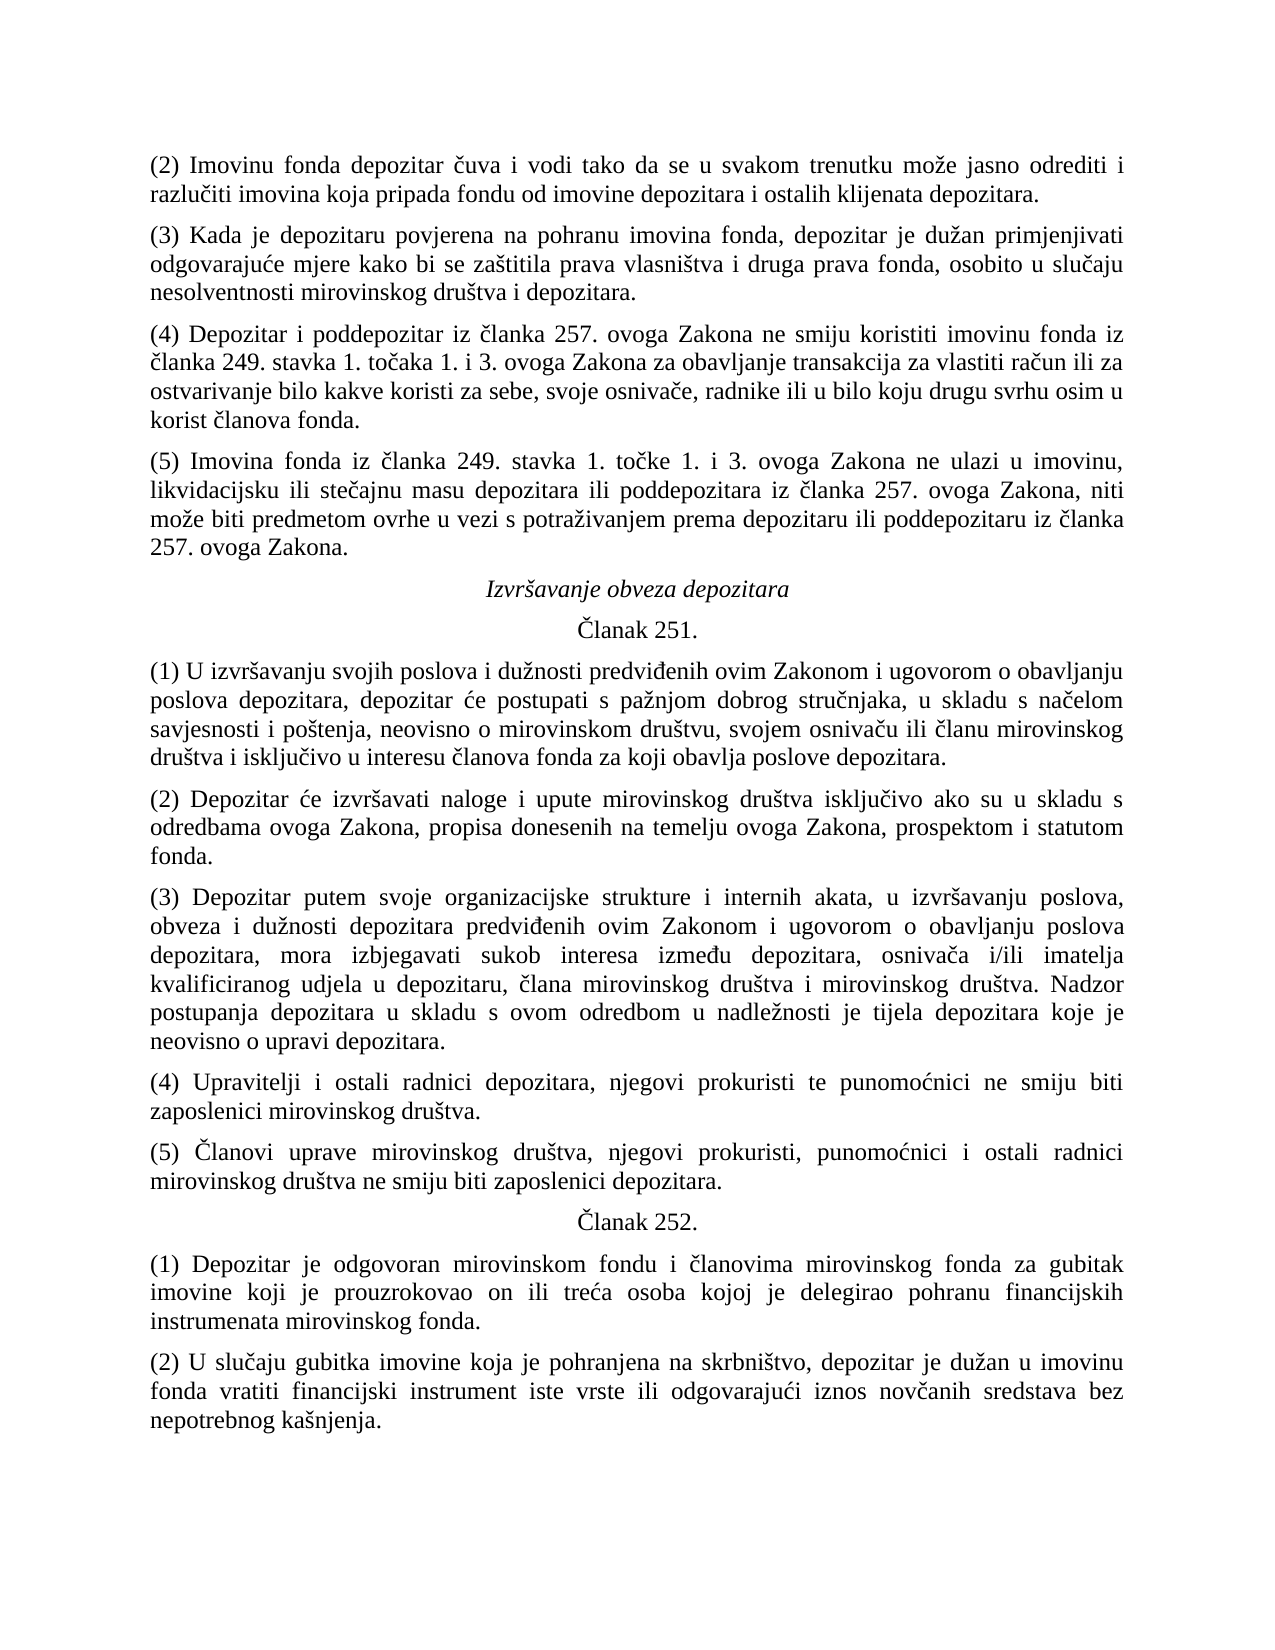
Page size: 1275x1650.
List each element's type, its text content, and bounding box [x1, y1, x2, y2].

text (5) Članovi uprave mirovinskog društva, njegovi prokuristi, punomoćnici i ostali radnici mirovinskog društva ne smiju biti zaposlenici depozitara. [150, 1137, 1125, 1195]
text Članak 251. [150, 615, 1125, 644]
text (2) Imovinu fonda depozitar čuva i vodi tako da se u svakom trenutku može jasno odrediti i razlučiti imovina koja pripada fondu od imovine depozitara i ostalih klijenata depozitara. [150, 150, 1125, 207]
text (5) Imovina fonda iz članka 249. stavka 1. točke 1. i 3. ovoga Zakona ne ulazi u imovinu, likvidacijsku ili stečajnu masu depozitara ili poddepozitara iz članka 257. ovoga Zakona, niti može biti predmetom ovrhe u vezi s potraživanjem prema depozitaru ili poddepozitaru iz članka 257. ovoga Zakona. [150, 446, 1125, 561]
text Izvršavanje obveza depozitara [150, 574, 1125, 602]
text (2) Depozitar će izvršavati naloge i upute mirovinskog društva isključivo ako su u skladu s odredbama ovoga Zakona, propisa donesenih na temelju ovoga Zakona, prospektom i statutom fonda. [150, 784, 1125, 870]
text (3) Kada je depozitaru povjerena na pohranu imovina fonda, depozitar je dužan primjenjivati odgovarajuće mjere kako bi se zaštitila prava vlasništva i druga prava fonda, osobito u slučaju nesolventnosti mirovinskog društva i depozitara. [150, 220, 1125, 306]
text (3) Depozitar putem svoje organizacijske strukture i internih akata, u izvršavanju poslova, obveza i dužnosti depozitara predviđenih ovim Zakonom i ugovorom o obavljanju poslova depozitara, mora izbjegavati sukob interesa između depozitara, osnivača i/ili imatelja kvalificiranog udjela u depozitaru, člana mirovinskog društva i mirovinskog društva. Nadzor postupanja depozitara u skladu s ovom odredbom u nadležnosti je tijela depozitara koje je neovisno o upravi depozitara. [150, 882, 1125, 1055]
text (1) Depozitar je odgovoran mirovinskom fondu i članovima mirovinskog fonda za gubitak imovine koji je prouzrokovao on ili treća osoba kojoj je delegirao pohranu financijskih instrumenata mirovinskog fonda. [150, 1249, 1125, 1335]
text (4) Upravitelji i ostali radnici depozitara, njegovi prokuristi te punomoćnici ne smiju biti zaposlenici mirovinskog društva. [150, 1067, 1125, 1125]
text (4) Depozitar i poddepozitar iz članka 257. ovoga Zakona ne smiju koristiti imovinu fonda iz članka 249. stavka 1. točaka 1. i 3. ovoga Zakona za obavljanje transakcija za vlastiti račun ili za ostvarivanje bilo kakve koristi za sebe, svoje osnivače, radnike ili u bilo koju drugu svrhu osim u korist članova fonda. [150, 319, 1125, 434]
text Članak 252. [150, 1207, 1125, 1236]
text (1) U izvršavanju svojih poslova i dužnosti predviđenih ovim Zakonom i ugovorom o obavljanju poslova depozitara, depozitar će postupati s pažnjom dobrog stručnjaka, u skladu s načelom savjesnosti i poštenja, neovisno o mirovinskom društvu, svojem osnivaču ili članu mirovinskog društva i isključivo u interesu članova fonda za koji obavlja poslove depozitara. [150, 656, 1125, 771]
text (2) U slučaju gubitka imovine koja je pohranjena na skrbništvo, depozitar je dužan u imovinu fonda vratiti financijski instrument iste vrste ili odgovarajući iznos novčanih sredstava bez nepotrebnog kašnjenja. [150, 1347, 1125, 1434]
